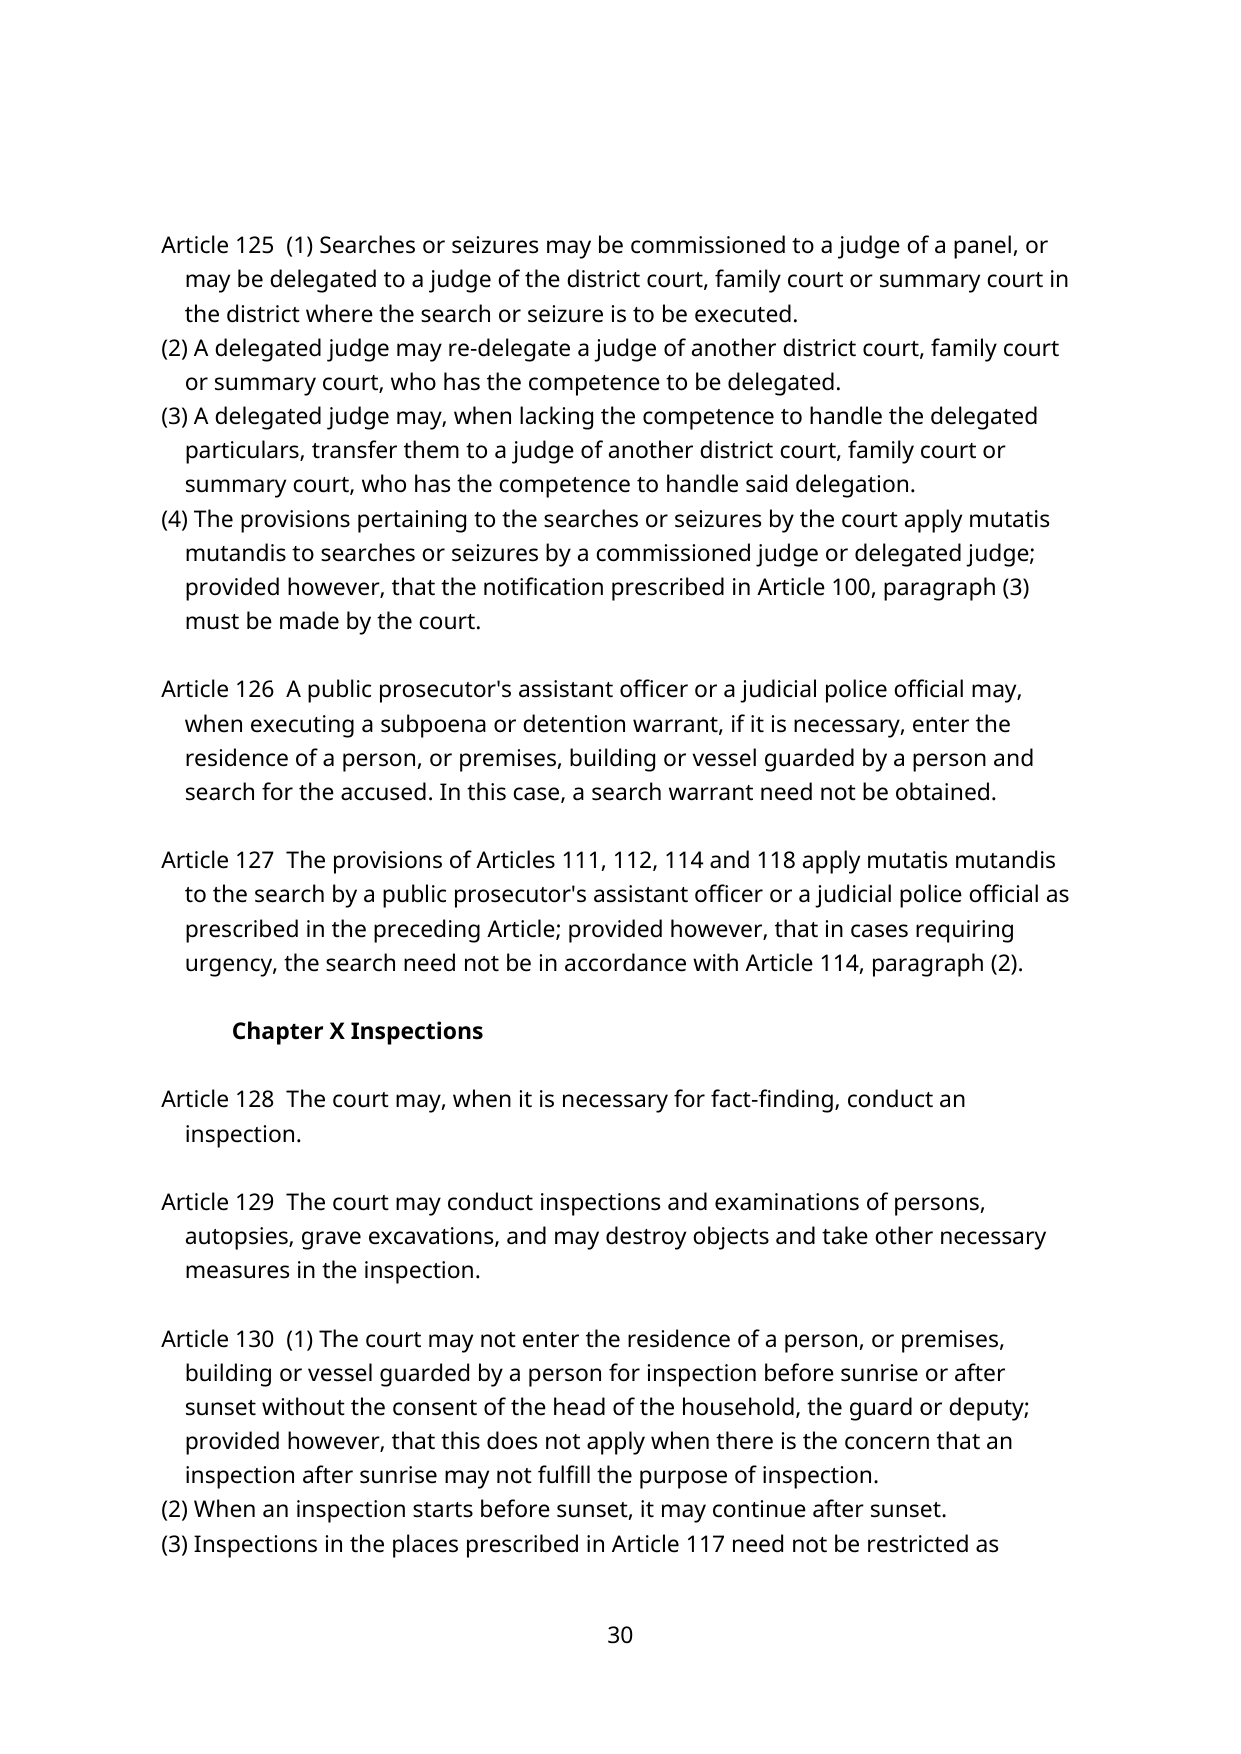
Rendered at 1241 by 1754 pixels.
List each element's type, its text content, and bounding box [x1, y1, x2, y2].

text (2) When an inspection starts before sunset, it may continue after sunset. [161, 1492, 1079, 1526]
text Chapter X Inspections [230, 1014, 1079, 1048]
text Article 125 (1) Searches or seizures may be commissioned to a judge of a panel, or may be delegated to a judge of the district court, family court or summary court in the district where the search or seizure is to be executed. [161, 228, 1079, 330]
text Article 129 The court may conduct inspections and examinations of persons, autopsies, grave excavations, and may destroy objects and take other necessary measures in the inspection. [161, 1184, 1079, 1287]
text Article 130 (1) The court may not enter the residence of a person, or premises, building or vessel guarded by a person for inspection before sunrise or after sunset without the consent of the head of the household, the guard or deputy; provided however, that this does not apply when there is the concern that an inspection after sunrise may not fulfill the purpose of inspection. [161, 1321, 1079, 1492]
text (3) A delegated judge may, when lacking the competence to handle the delegated particulars, transfer them to a judge of another district court, family court or summary court, who has the competence to handle said delegation. [161, 399, 1079, 501]
text (2) A delegated judge may re-delegate a judge of another district court, family court or summary court, who has the competence to be delegated. [161, 330, 1079, 399]
text (4) The provisions pertaining to the searches or seizures by the court apply mutatis mutandis to searches or seizures by a commissioned judge or delegated judge; provided however, that the notification prescribed in Article 100, paragraph (3) must be made by the court. [161, 501, 1079, 638]
text Article 127 The provisions of Articles 111, 112, 114 and 118 apply mutatis mutandis to the search by a public prosecutor's assistant officer or a judicial police official as prescribed in the preceding Article; provided however, that in cases requiring urgency, the search need not be in accordance with Article 114, paragraph (2). [161, 843, 1079, 979]
text Article 126 A public prosecutor's assistant officer or a judicial police official may, when executing a subpoena or detention warrant, if it is necessary, enter the residence of a person, or premises, building or vessel guarded by a person and search for the accused. In this case, a search warrant need not be obtained. [161, 672, 1079, 809]
text Article 128 The court may, when it is necessary for fact-finding, conduct an inspection. [161, 1082, 1079, 1150]
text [161, 1526, 1079, 1560]
